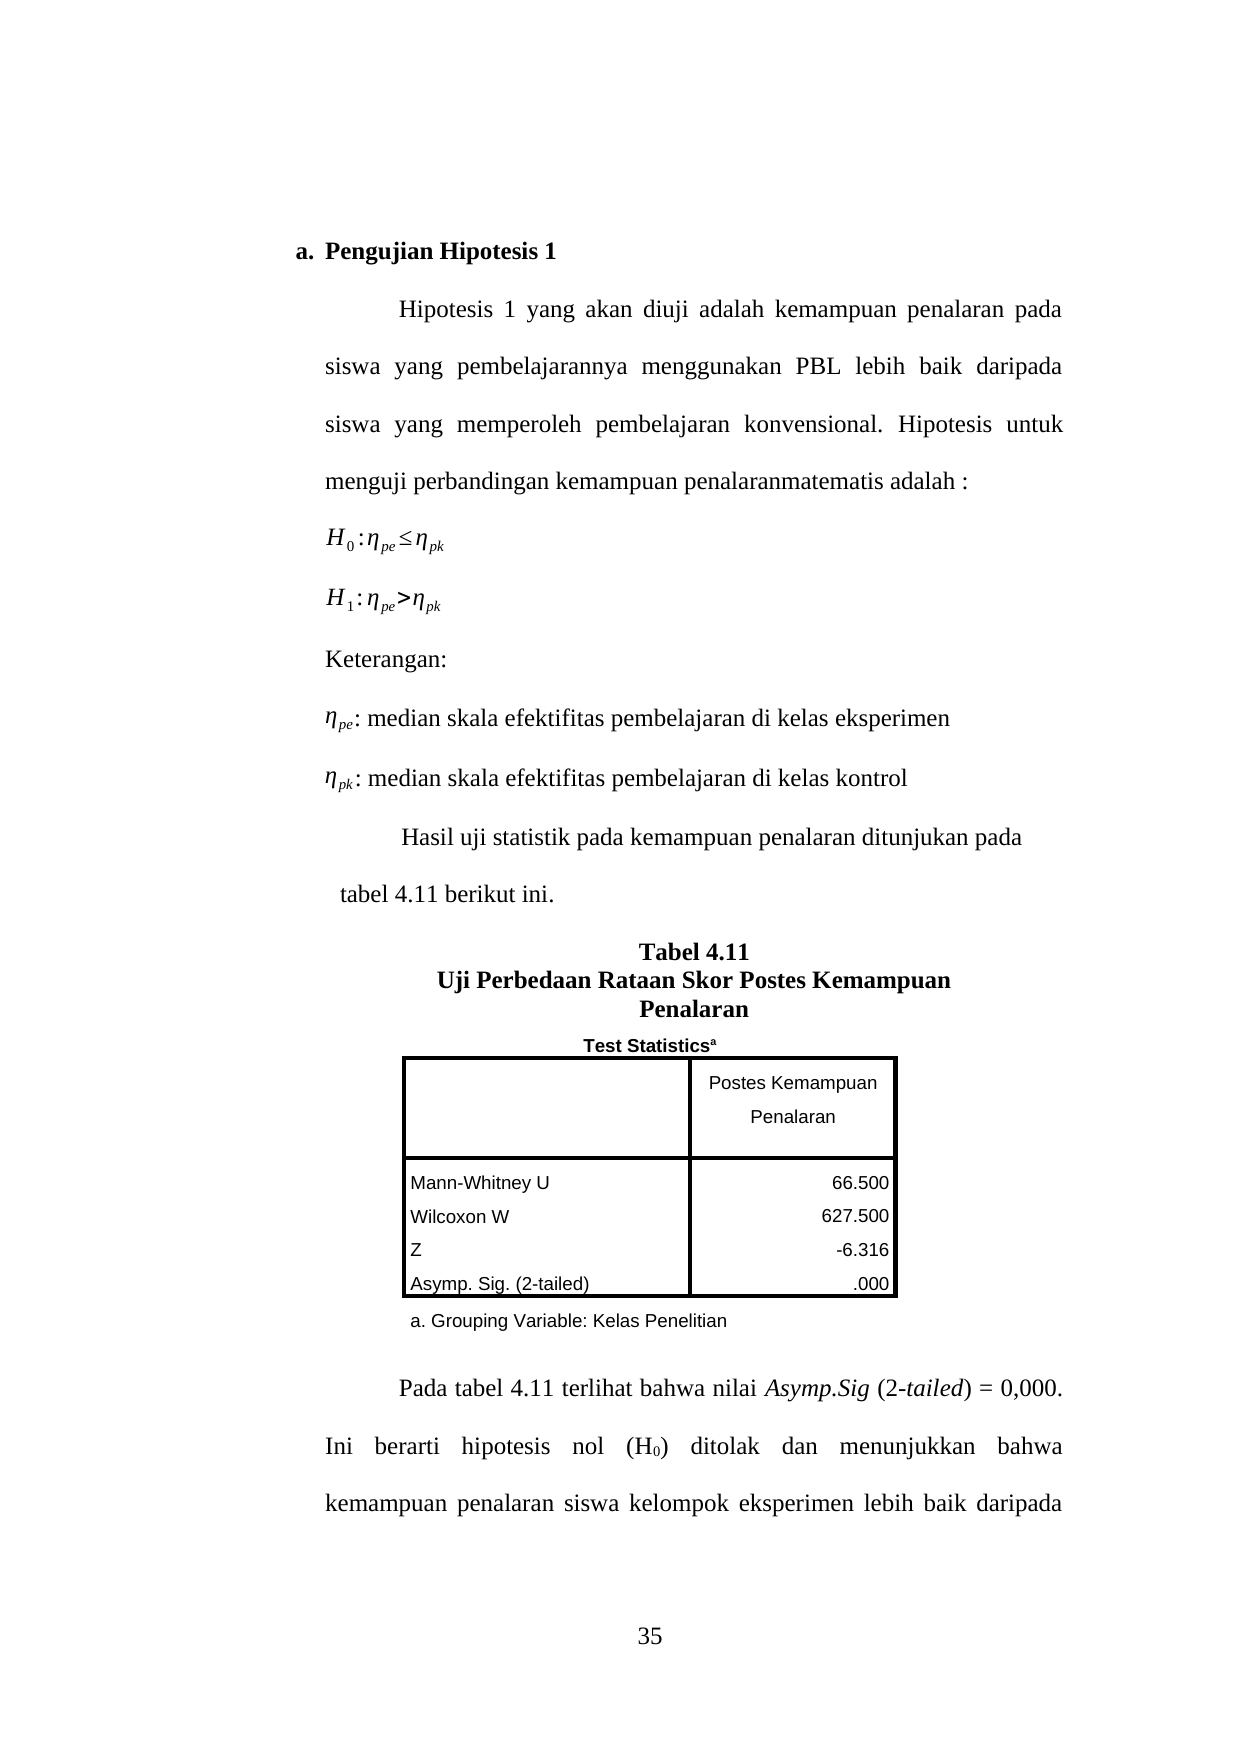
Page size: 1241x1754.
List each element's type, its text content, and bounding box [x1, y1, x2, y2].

table_cell Mann-Whitney U [406, 1160, 688, 1193]
table_cell .000 [692, 1261, 893, 1294]
text : median skala efektifitas pembelajaran di kelas kontrol [325, 762, 1063, 793]
table_header Test Statisticsa [404, 1023, 895, 1056]
text Penalaran [325, 994, 1063, 1023]
text : median skala efektifitas pembelajaran di kelas eksperimen [325, 701, 1063, 733]
table_cell Asymp. Sig. (2-tailed) [406, 1261, 688, 1294]
table_cell Wilcoxon W [406, 1193, 688, 1227]
table_cell 66.500 [692, 1160, 893, 1193]
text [325, 1373, 1063, 1517]
table_cell -6.316 [692, 1228, 893, 1261]
list Pengujian Hipotesis 1 [295, 236, 1063, 265]
table_cell Z [406, 1228, 688, 1261]
text Hipotesis 1 yang akan diuji adalah kemampuan penalaran pada siswa yang pembelajarannya menggunakan PBL lebih baik daripada siswa yang memperoleh pembelajaran konvensional. Hipotesis untuk menguji perbandingan kemampuan penalaranmatematis adalah : [325, 294, 1063, 495]
table_cell [406, 1060, 688, 1156]
text Uji Perbedaan Rataan Skor Postes Kemampuan [325, 965, 1063, 994]
table_cell Postes Kemampuan Penalaran [692, 1060, 893, 1156]
text Keterangan: [325, 644, 1063, 673]
table_cell 627.500 [692, 1193, 893, 1227]
table_cell a. Grouping Variable: Kelas Penelitian [404, 1298, 895, 1332]
text Hasil uji statistik pada kemampuan penalaran ditunjukan pada tabel 4.11 berikut ini. [340, 822, 1063, 908]
text Tabel 4.11 [325, 937, 1063, 965]
